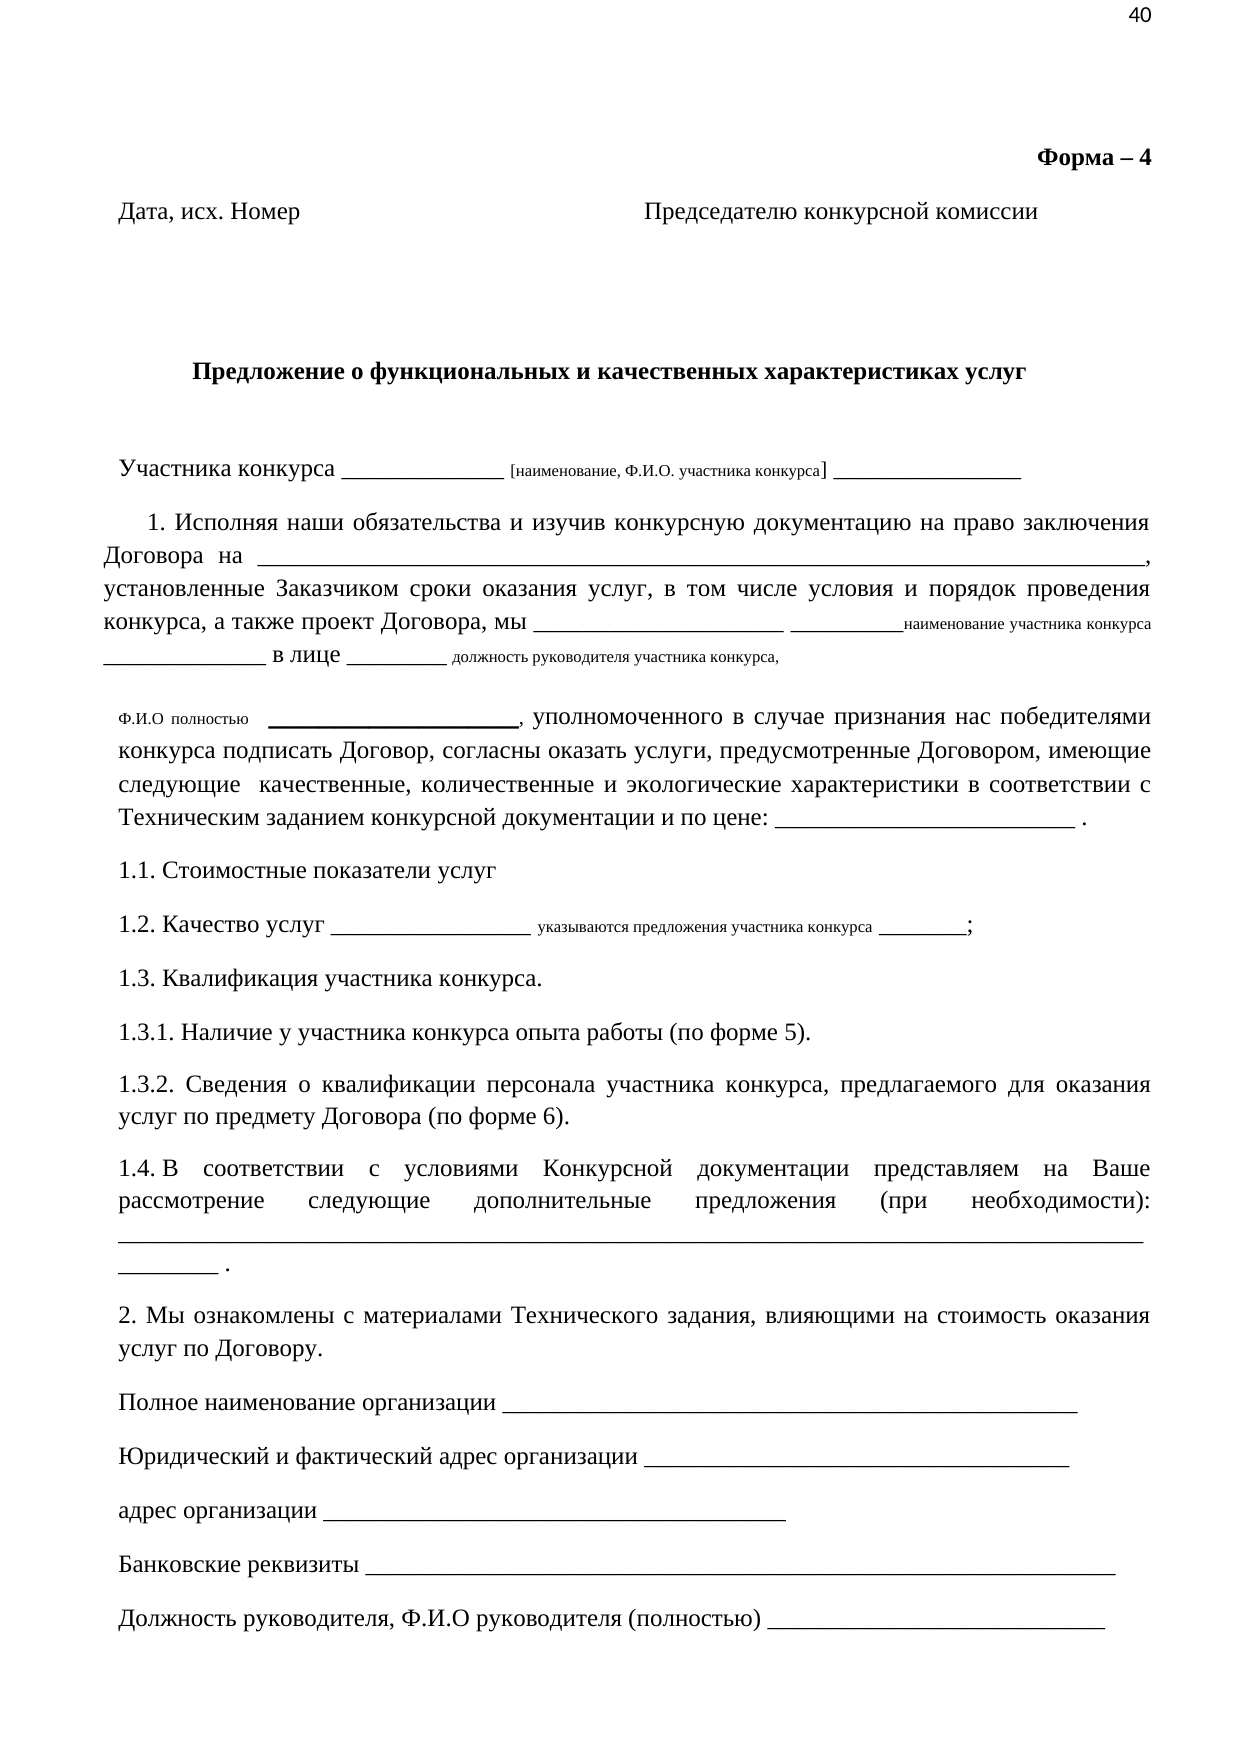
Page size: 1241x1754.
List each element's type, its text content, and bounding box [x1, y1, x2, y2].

text Ф.И.О полностью _______________, уполномоченного в случае признания нас победителями конкурса подписать Договор, согласны оказать услуги, предусмотренные Договором, имеющие следующие качественные, количественные и экологические характеристики в соответствии с Техническим заданием конкурсной документации и по цене: ________________________ . [118, 693, 1152, 830]
text 1. Исполняя наши обязательства и изучив конкурсную документацию на право заключения Договора на _______________________________________________________________________, установленные Заказчиком сроки оказания услуг, в том числе условия и порядок проведения конкурса, а также проект Договора, мы ____________________ _________наименование участника конкурса _____________ в лице ________ должность руководителя участника конкурса, [103, 507, 1152, 668]
text 1.2. Качество услуг ________________ указываются предложения участника конкурса _______; [118, 909, 1152, 938]
text Дата, исх. Номер Председателю конкурсной комиссии [118, 196, 1152, 225]
text Участника конкурса _____________ [наименование, Ф.И.О. участника конкурса] _______________ [118, 453, 1161, 482]
text Банковские реквизиты ____________________________________________________________ [118, 1549, 1152, 1578]
text Полное наименование организации ______________________________________________ [118, 1387, 1152, 1416]
text адрес организации _____________________________________ [118, 1495, 1152, 1524]
text 1.4. В соответствии с условиями Конкурсной документации представляем на Ваше рассмотрение следующие дополнительные предложения (при необходимости): __________________________________________________________________________________________ . [118, 1153, 1152, 1277]
text 2. Мы ознакомлены с материалами Технического задания, влияющими на стоимость оказания услуг по Договору. [118, 1301, 1152, 1362]
text 1.1. Стоимостные показатели услуг [118, 856, 1152, 884]
text Юридический и фактический адрес организации __________________________________ [118, 1441, 1152, 1470]
text Предложение о функциональных и качественных характеристиках услуг [118, 356, 1152, 385]
text Форма – 4 [118, 142, 1152, 171]
text Должность руководителя, Ф.И.О руководителя (полностью) ___________________________ [118, 1603, 1152, 1632]
text 1.3.2. Сведения о квалификации персонала участника конкурса, предлагаемого для оказания услуг по предмету Договора (по форме 6). [118, 1069, 1152, 1130]
text 1.3. Квалификация участника конкурса. [118, 963, 1152, 992]
text 1.3.1. Наличие у участника конкурса опыта работы (по форме 5). [118, 1017, 1152, 1046]
